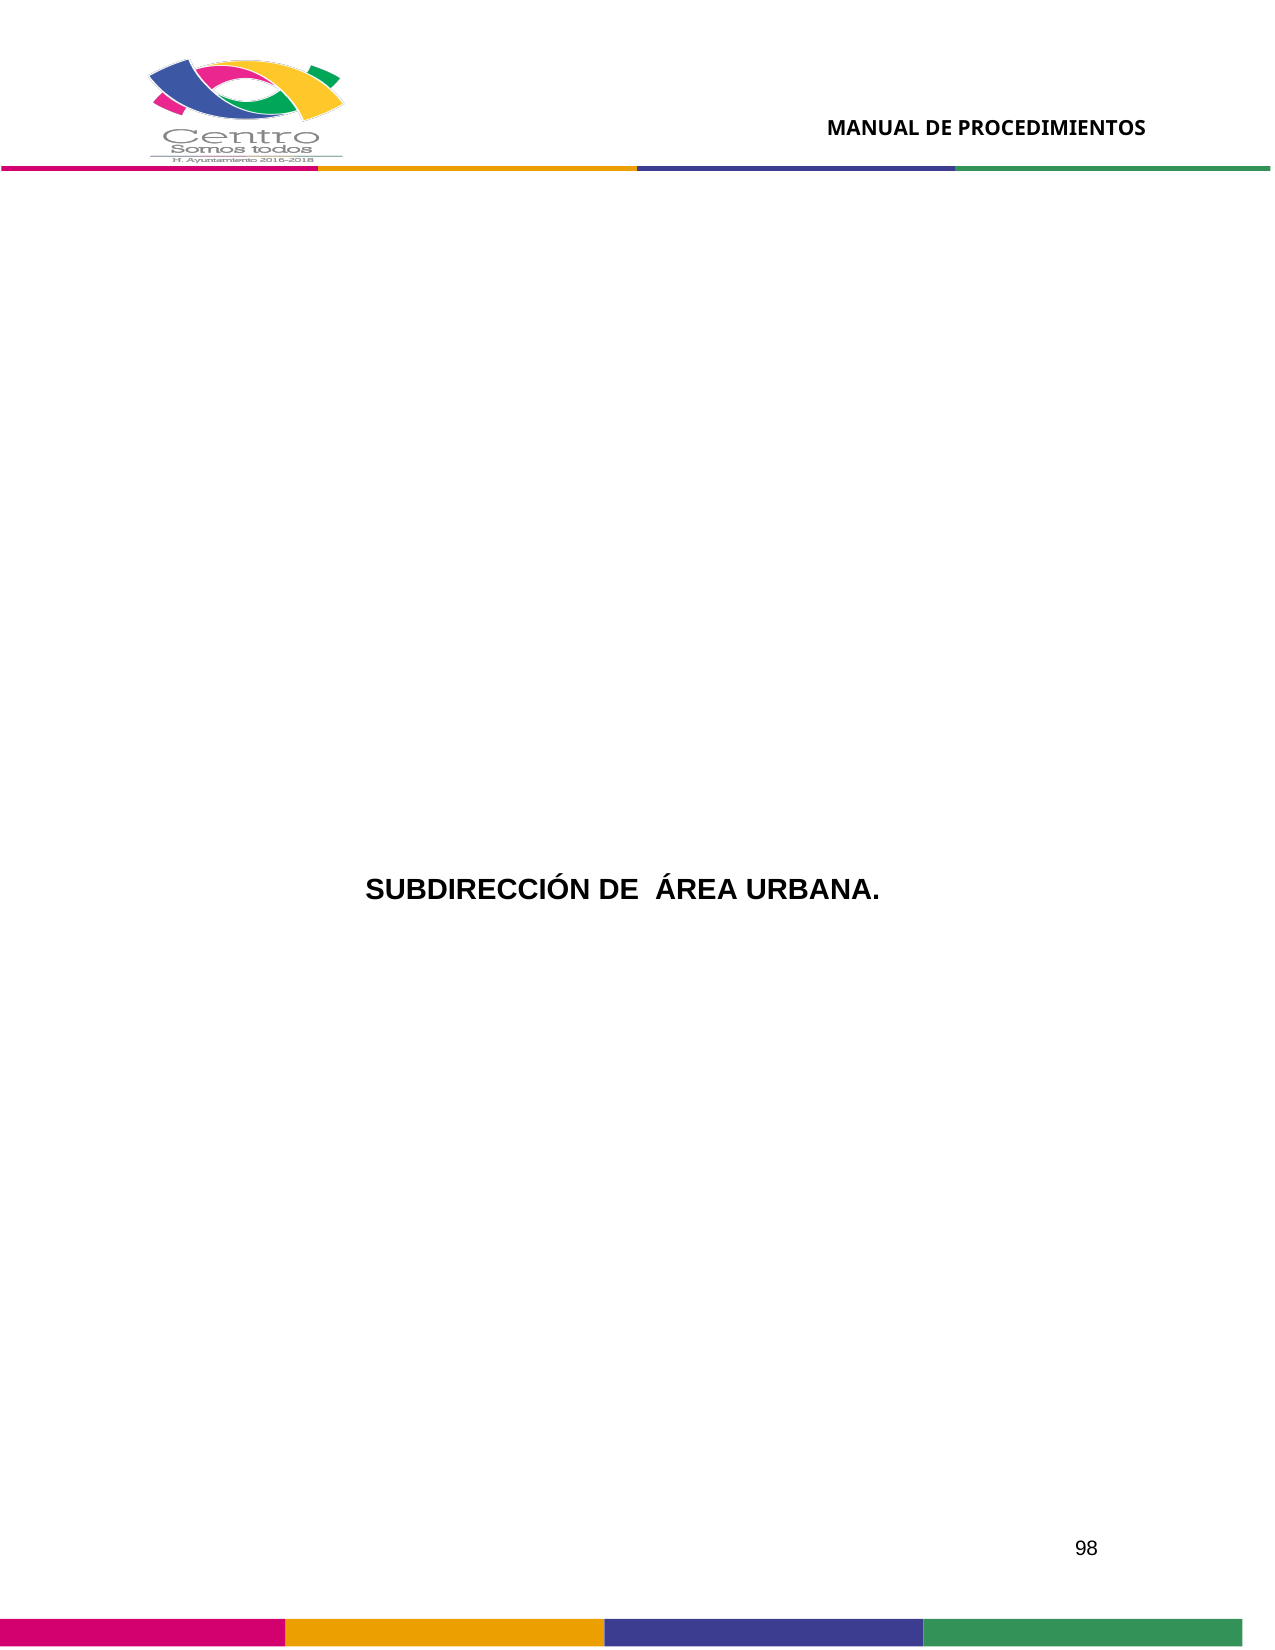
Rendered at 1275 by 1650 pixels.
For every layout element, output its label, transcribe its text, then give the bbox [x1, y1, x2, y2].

text SUBDIRECCIÓN DE ÁREA URBANA. [148, 872, 1098, 906]
picture [147, 59, 345, 163]
picture [0, 166, 1271, 171]
